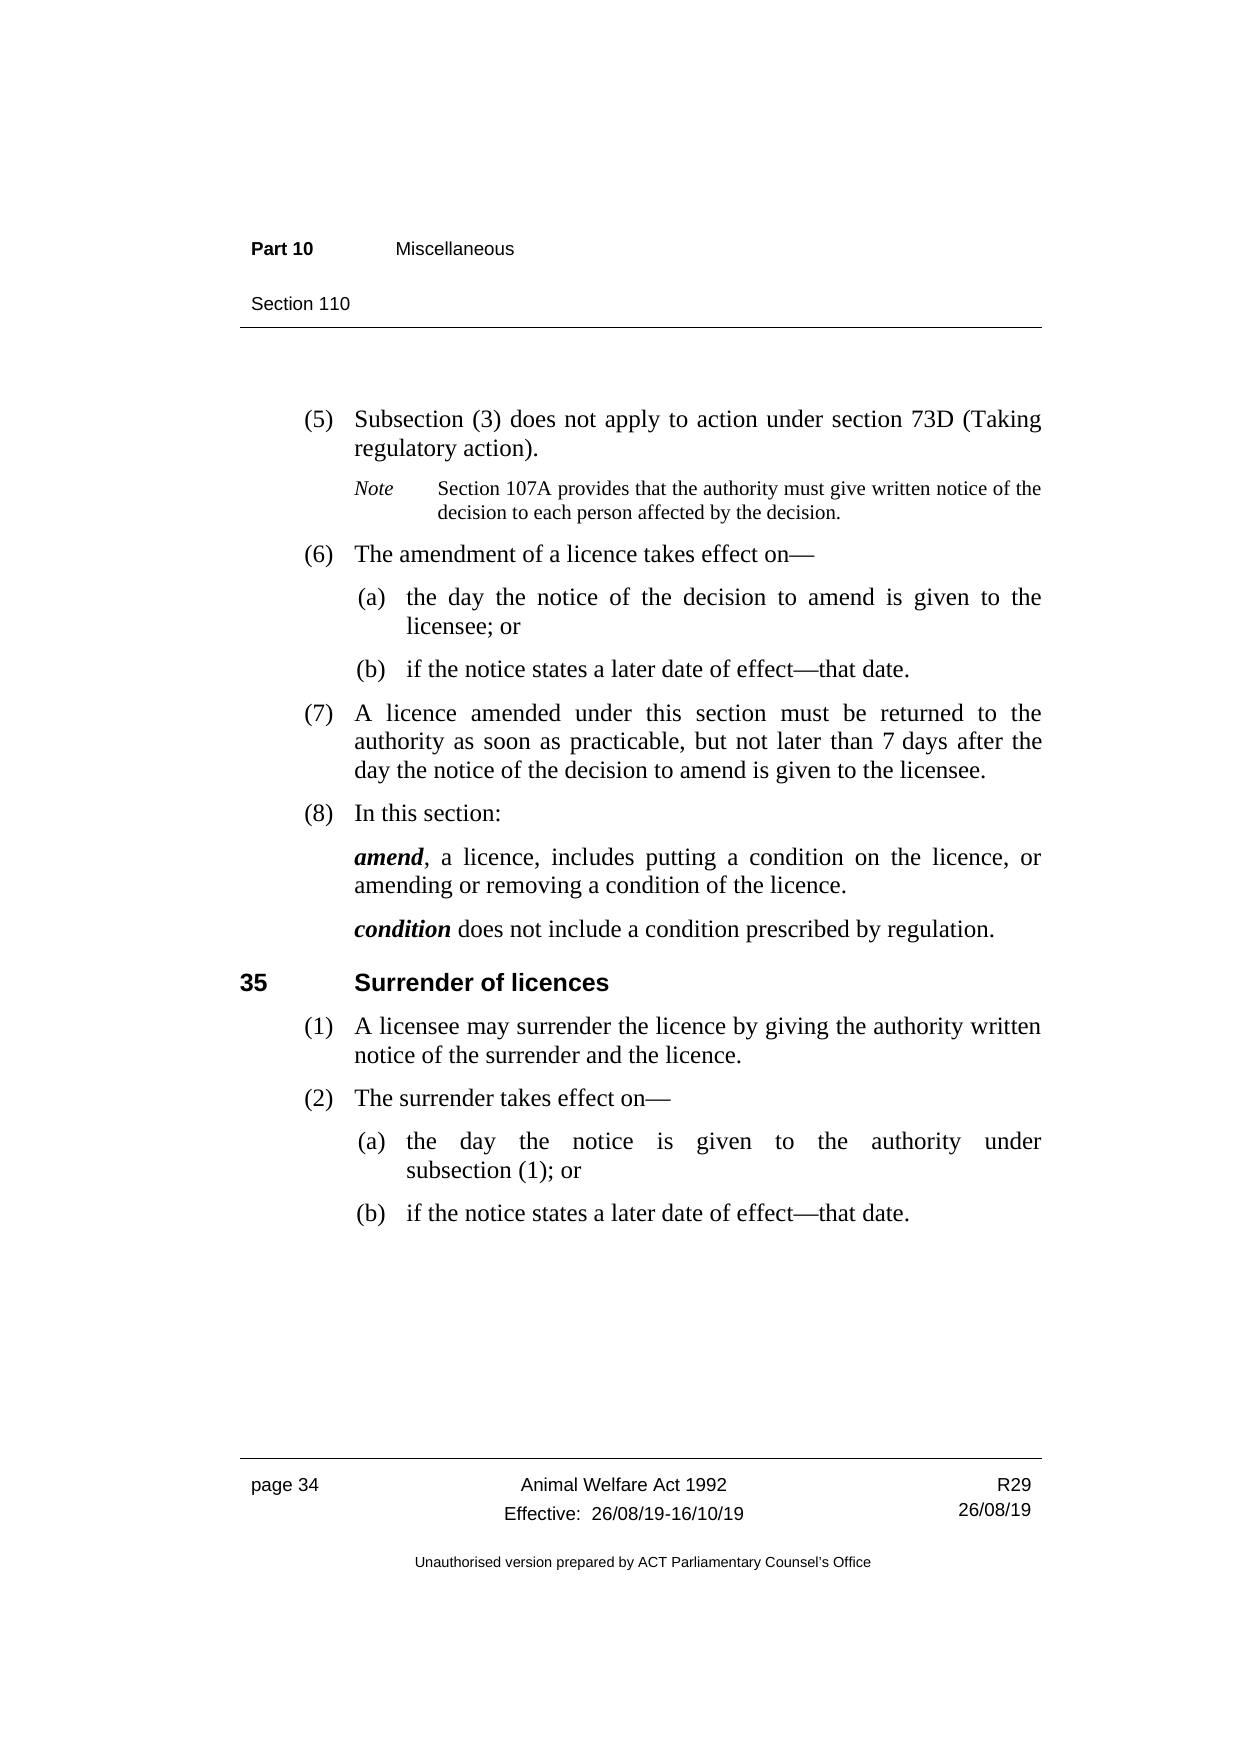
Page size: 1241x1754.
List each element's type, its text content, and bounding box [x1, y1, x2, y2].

text (a) the day the notice is given to the authority under subsection (1); or [239, 1126, 1042, 1184]
text condition does not include a condition prescribed by regulation. [354, 914, 1042, 943]
text 35 Surrender of licences [239, 968, 1042, 996]
text Note Section 107A provides that the authority must give written notice of the decision to each person affected by the decision. [354, 476, 1042, 524]
text (a) the day the notice of the decision to amend is given to the licensee; or [239, 582, 1042, 640]
text amend, a licence, includes putting a condition on the licence, or amending or removing a condition of the licence. [354, 842, 1042, 899]
text (7) A licence amended under this section must be returned to the authority as soon as practicable, but not later than 7 days after the day the notice of the decision to amend is given to the licensee. [239, 698, 1042, 784]
text (b) if the notice states a later date of effect—that date. [239, 654, 1042, 683]
text (5) Subsection (3) does not apply to action under section 73D (Taking regulatory action). [239, 404, 1042, 462]
text (1) A licensee may surrender the licence by giving the authority written notice of the surrender and the licence. [239, 1011, 1042, 1068]
text (8) In this section: [239, 798, 1042, 827]
text (6) The amendment of a licence takes effect on— [239, 539, 1042, 568]
text (2) The surrender takes effect on— [239, 1083, 1042, 1112]
text (b) if the notice states a later date of effect—that date. [239, 1198, 1042, 1227]
